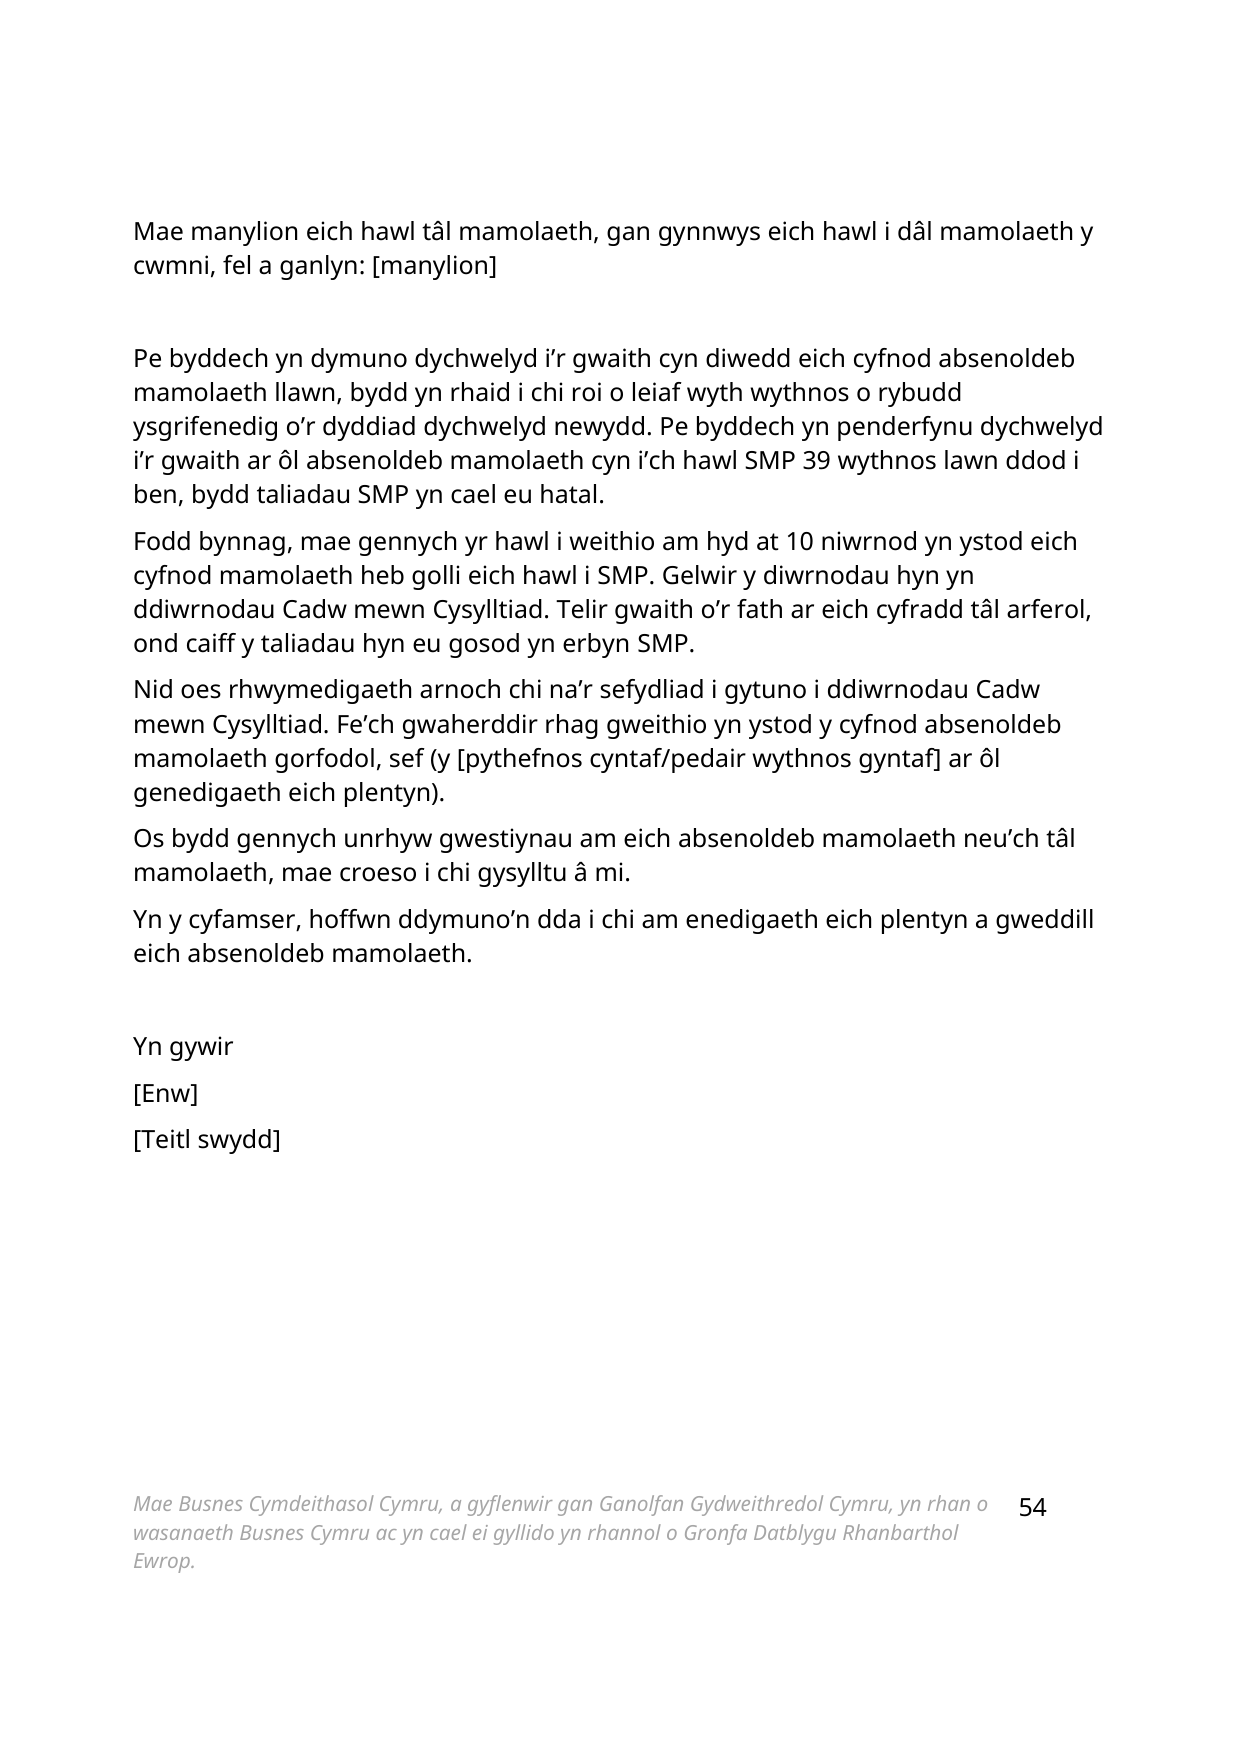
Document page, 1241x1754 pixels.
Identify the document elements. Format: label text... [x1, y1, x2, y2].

text Os bydd gennych unrhyw gwestiynau am eich absenoldeb mamolaeth neu’ch tâl mamolaeth, mae croeso i chi gysylltu â mi. [133, 821, 1107, 889]
text Fodd bynnag, mae gennych yr hawl i weithio am hyd at 10 niwrnod yn ystod eich cyfnod mamolaeth heb golli eich hawl i SMP. Gelwir y diwrnodau hyn yn ddiwrnodau Cadw mewn Cysylltiad. Telir gwaith o’r fath ar eich cyfradd tâl arferol, ond caiff y taliadau hyn eu gosod yn erbyn SMP. [133, 523, 1107, 660]
text Yn gywir [133, 1029, 1107, 1063]
text Yn y cyfamser, hoffwn ddymuno’n dda i chi am enedigaeth eich plentyn a gweddill eich absenoldeb mamolaeth. [133, 902, 1107, 970]
text Mae manylion eich hawl tâl mamolaeth, gan gynnwys eich hawl i dâl mamolaeth y cwmni, fel a ganlyn: [manylion] [133, 213, 1107, 282]
text Pe byddech yn dymuno dychwelyd i’r gwaith cyn diwedd eich cyfnod absenoldeb mamolaeth llawn, bydd yn rhaid i chi roi o leiaf wyth wythnos o rybudd ysgrifenedig o’r dyddiad dychwelyd newydd. Pe byddech yn penderfynu dychwelyd i’r gwaith ar ôl absenoldeb mamolaeth cyn i’ch hawl SMP 39 wythnos lawn ddod i ben, bydd taliadau SMP yn cael eu hatal. [133, 341, 1107, 511]
text [Enw] [133, 1075, 1107, 1109]
text [Teitl swydd] [133, 1122, 1107, 1156]
text Nid oes rhwymedigaeth arnoch chi na’r sefydliad i gytuno i ddiwrnodau Cadw mewn Cysylltiad. Fe’ch gwaherddir rhag gweithio yn ystod y cyfnod absenoldeb mamolaeth gorfodol, sef (y [pythefnos cyntaf/pedair wythnos gyntaf] ar ôl genedigaeth eich plentyn). [133, 672, 1107, 808]
